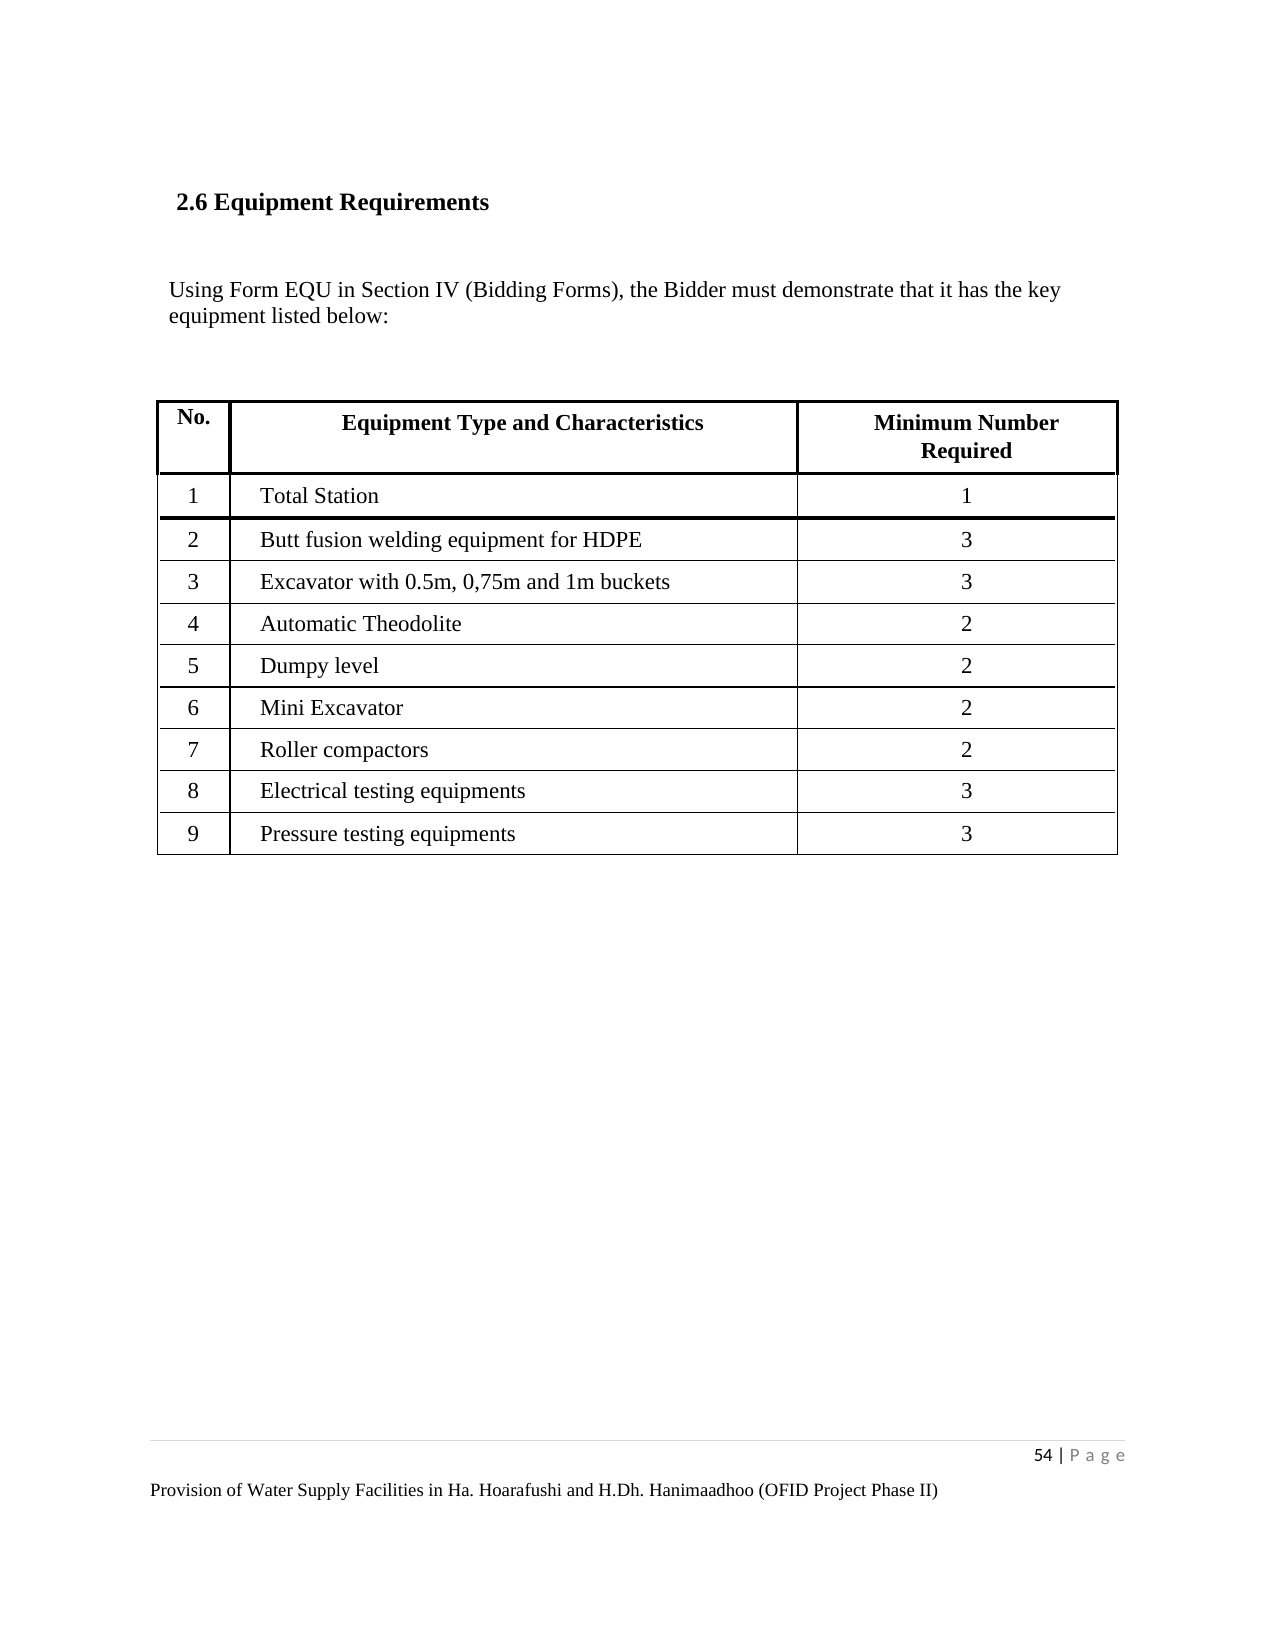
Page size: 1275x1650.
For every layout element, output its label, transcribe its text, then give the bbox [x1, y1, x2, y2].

table_cell 8 [158, 770, 229, 812]
table_cell Butt fusion welding equipment for HDPE [231, 520, 797, 560]
table_cell 2 [158, 516, 229, 560]
table_cell Pressure testing equipments [231, 813, 797, 854]
table_cell 2 [798, 686, 1117, 728]
table_cell Total Station [231, 475, 797, 516]
table_cell Automatic Theodolite [231, 604, 797, 644]
table_header Equipment Type and Characteristics [232, 403, 796, 472]
table_cell 5 [158, 644, 229, 686]
table_header No. [159, 403, 228, 472]
table_cell 3 [798, 770, 1117, 812]
table_cell 3 [798, 516, 1117, 560]
table_cell 9 [158, 812, 229, 854]
table_cell 1 [798, 472, 1117, 516]
table_cell 6 [158, 686, 229, 728]
table_cell 3 [798, 812, 1117, 854]
table_header Minimum Number Required [799, 403, 1116, 472]
table_cell 2 [798, 728, 1117, 770]
table_cell 2 [798, 603, 1117, 644]
table_cell Roller compactors [231, 729, 797, 770]
table_cell Electrical testing equipments [231, 771, 797, 812]
table_cell Dumpy level [231, 645, 797, 686]
text 2.6 Equipment Requirements [176, 187, 1125, 216]
table_cell Excavator with 0.5m, 0,75m and 1m buckets [231, 561, 797, 602]
table_cell 1 [158, 472, 229, 516]
table_cell 2 [798, 644, 1117, 686]
table_cell Mini Excavator [231, 688, 797, 728]
text Using Form EQU in Section IV (Bidding Forms), the Bidder must demonstrate that it has the key equipment listed below: [169, 276, 1095, 328]
table_cell 4 [158, 603, 229, 644]
table_cell 7 [158, 728, 229, 770]
table_cell 3 [798, 560, 1117, 602]
table_cell 3 [158, 560, 229, 602]
